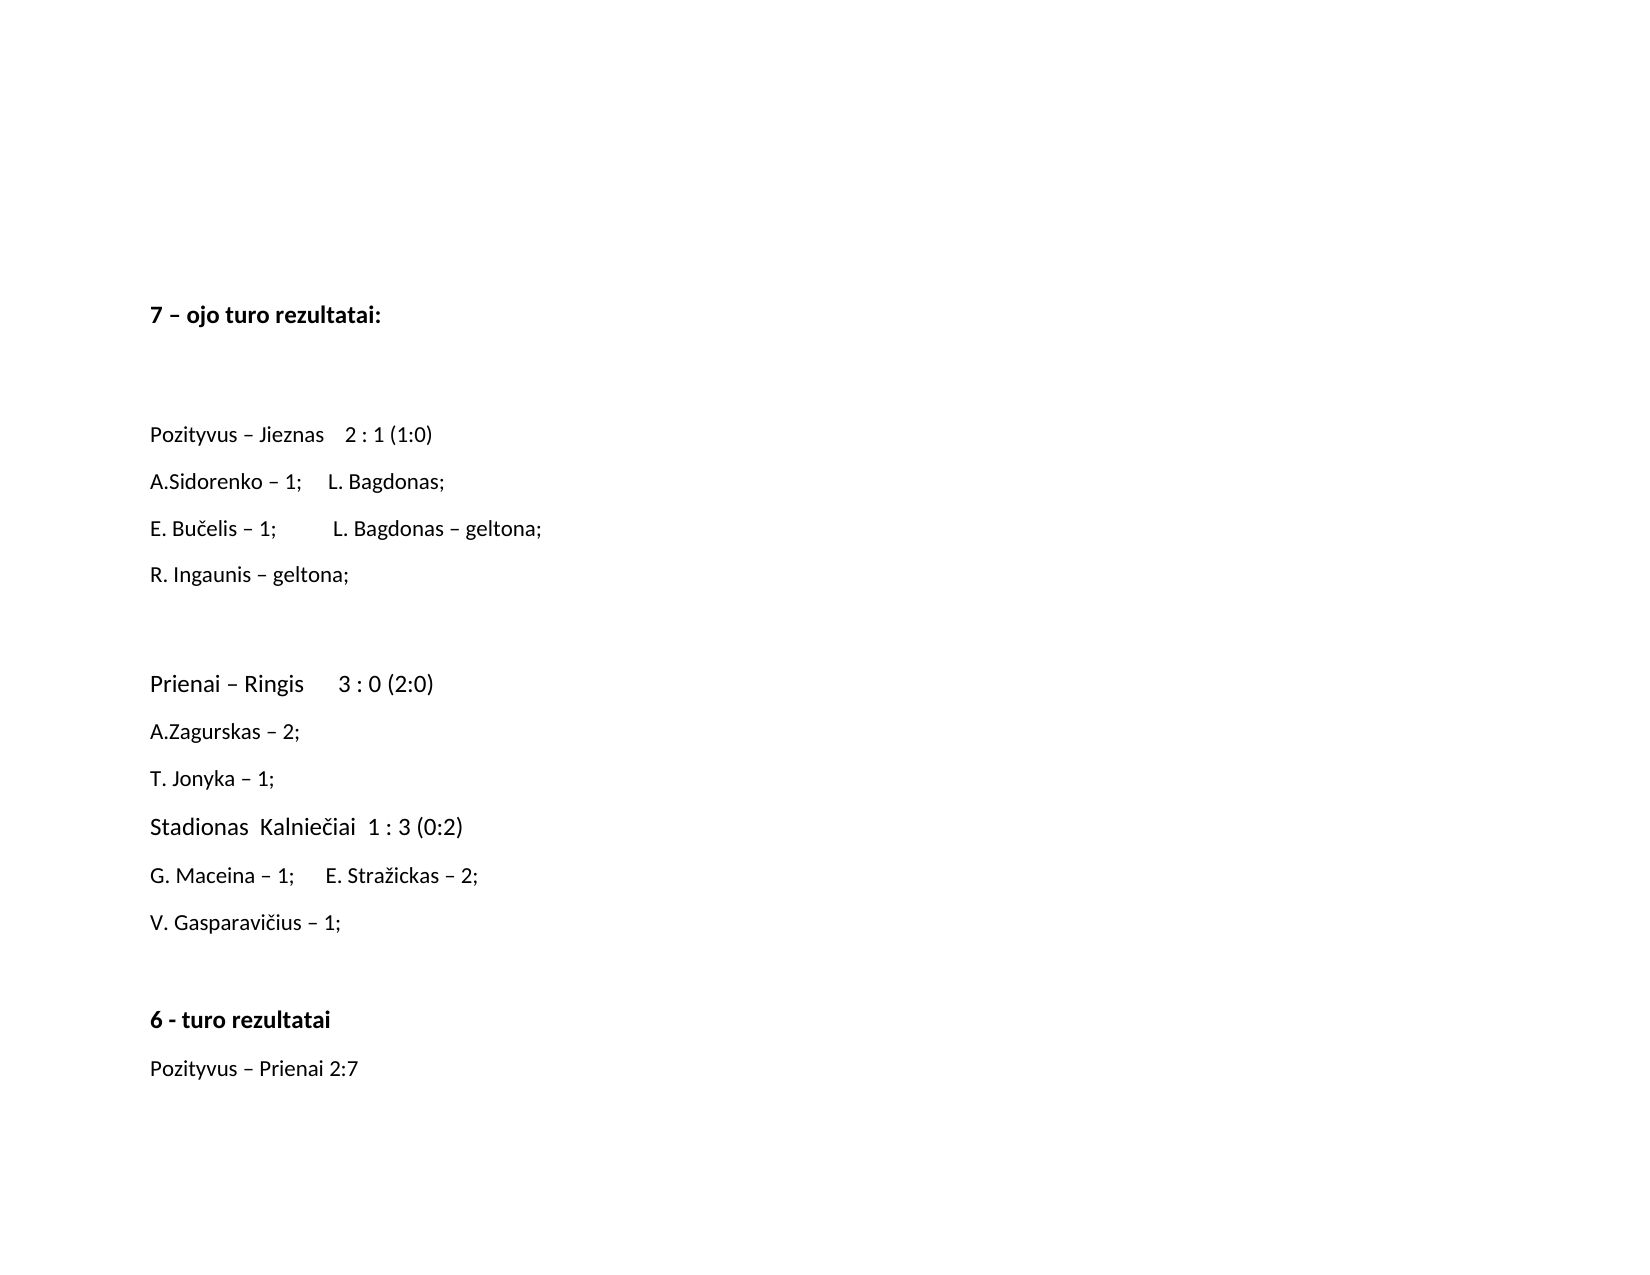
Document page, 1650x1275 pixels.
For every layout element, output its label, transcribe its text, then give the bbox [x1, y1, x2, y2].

text E. Bučelis – 1; L. Bagdonas – geltona; [150, 514, 1500, 542]
text 7 – ojo turo rezultatai: [150, 299, 1500, 329]
text V. Gasparavičius – 1; [150, 908, 1500, 936]
text R. Ingaunis – geltona; [150, 561, 1500, 588]
text A.Zagurskas – 2; [150, 718, 1500, 746]
text T. Jonyka – 1; [150, 764, 1500, 792]
text Prienai – Ringis 3 : 0 (2:0) [150, 668, 1500, 698]
text A.Sidorenko – 1; L. Bagdonas; [150, 467, 1500, 495]
text Pozityvus – Prienai 2:7 [150, 1054, 1500, 1082]
text 6 - turo rezultatai [150, 1004, 1500, 1035]
text G. Maceina – 1; E. Stražickas – 2; [150, 861, 1500, 889]
text Stadionas Kalniečiai 1 : 3 (0:2) [150, 811, 1500, 842]
text Pozityvus – Jieznas 2 : 1 (1:0) [150, 420, 1500, 448]
